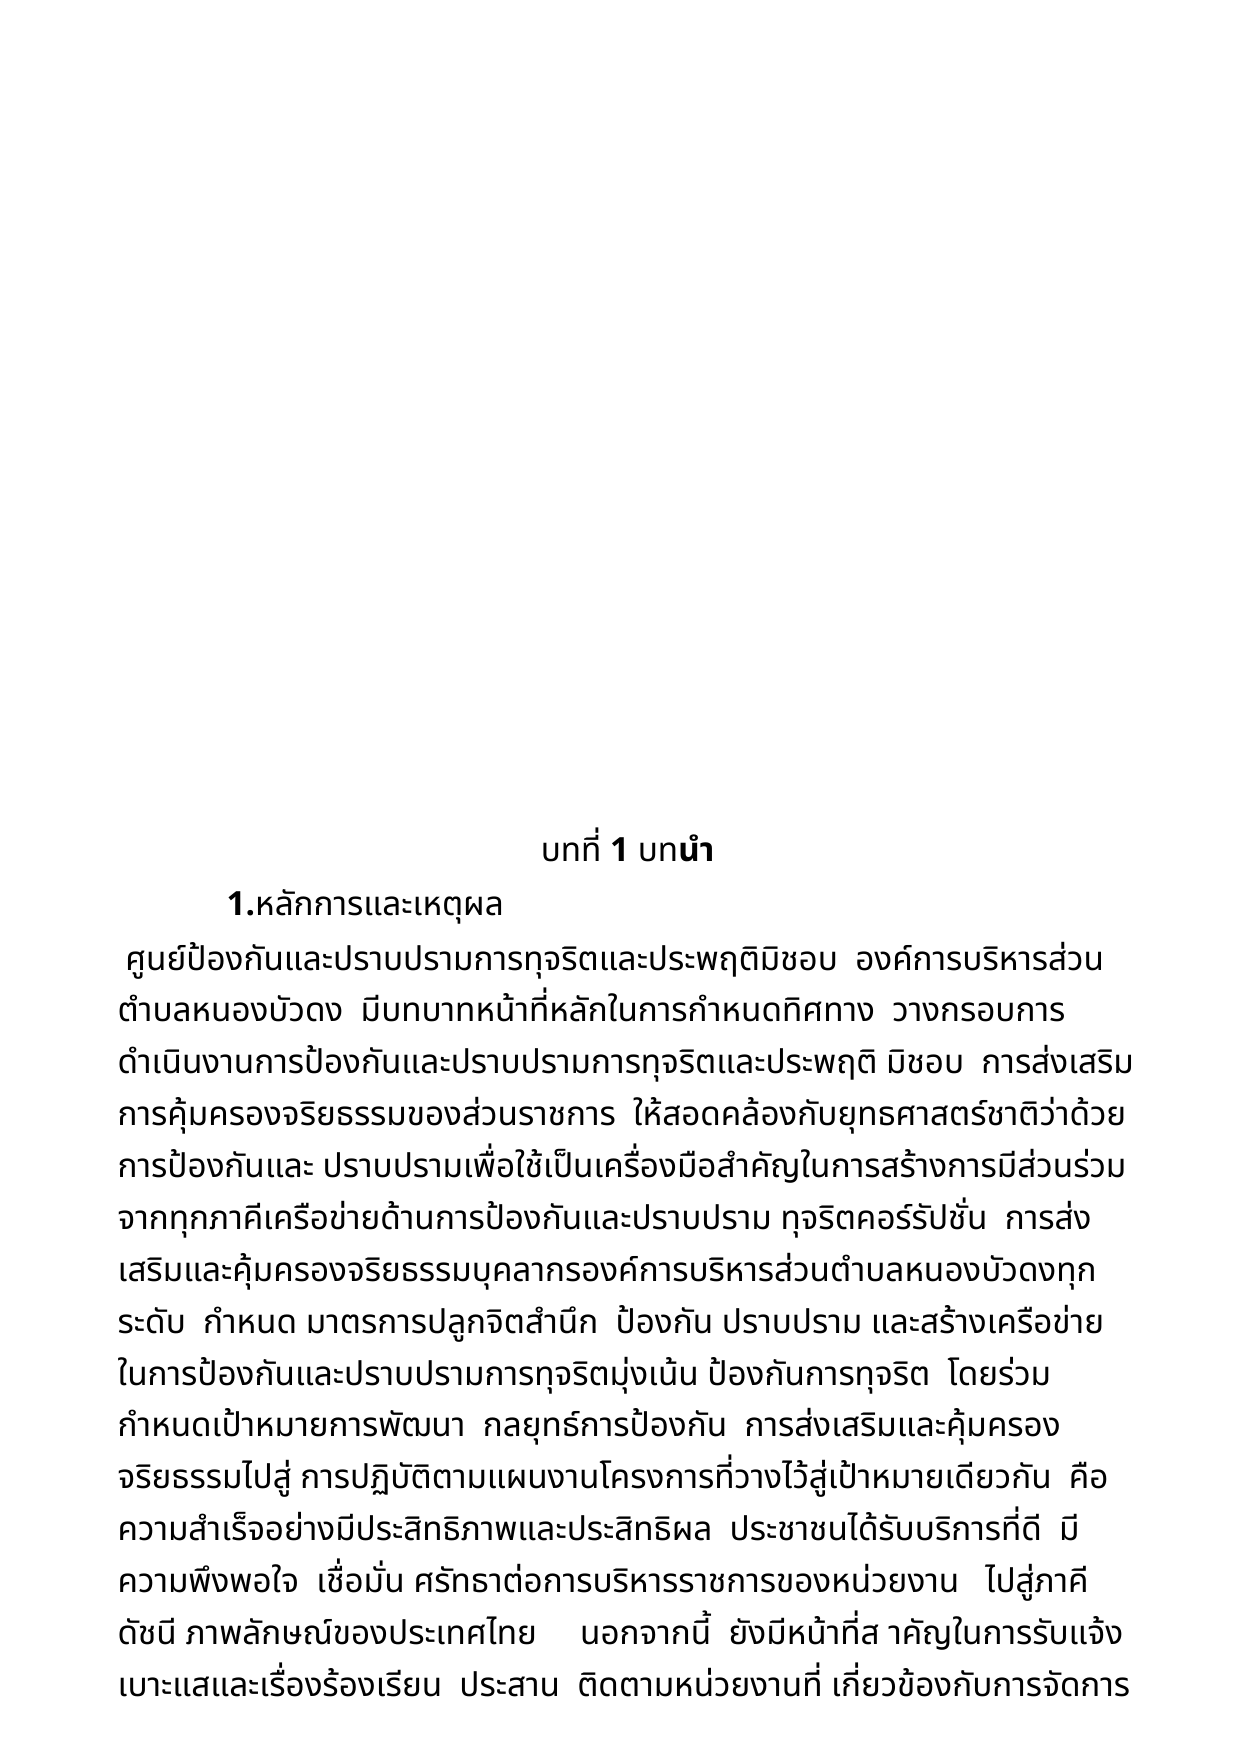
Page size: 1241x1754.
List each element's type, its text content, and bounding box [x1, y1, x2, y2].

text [116, 934, 1136, 1711]
subtitle บทที่ 1 บทนำ [118, 825, 1137, 876]
subtitle 1.หลักการและเหตุผล [116, 880, 1137, 931]
